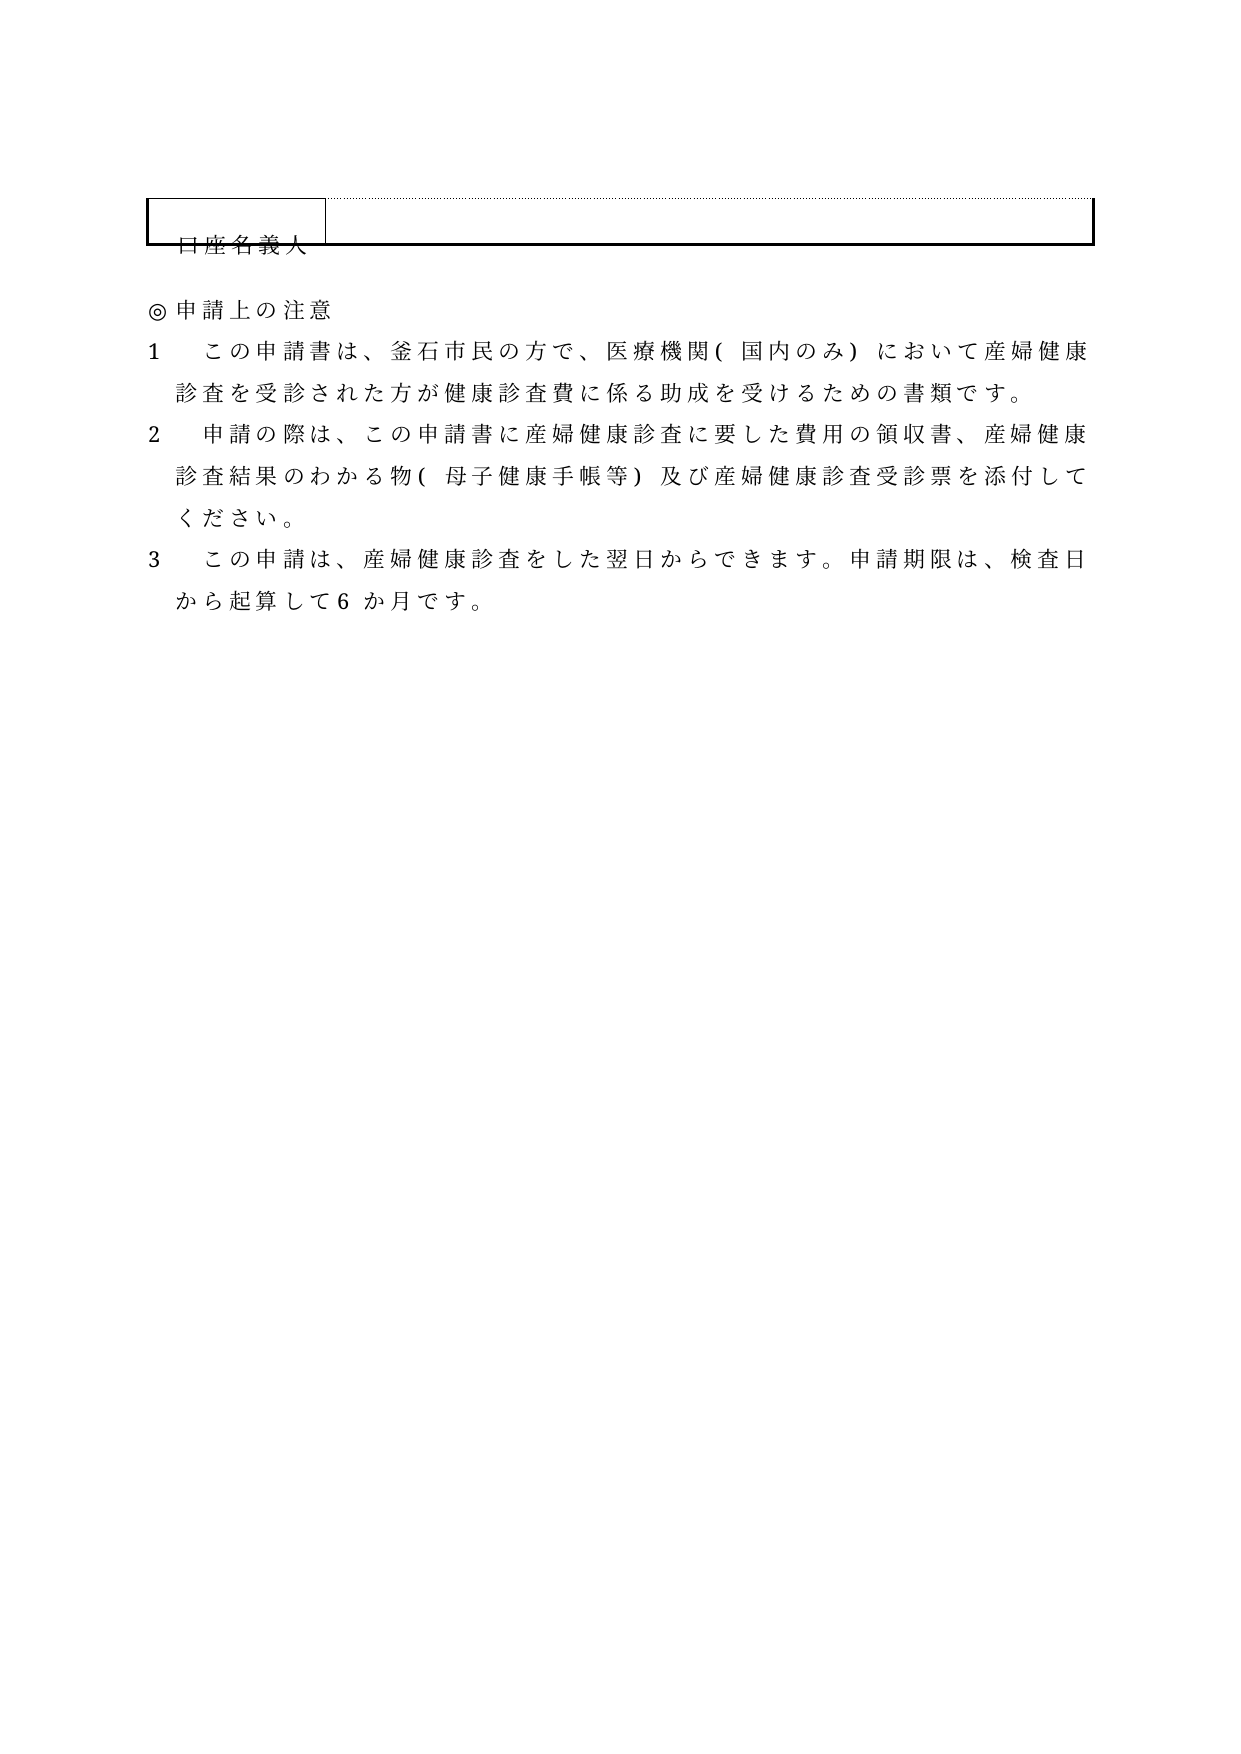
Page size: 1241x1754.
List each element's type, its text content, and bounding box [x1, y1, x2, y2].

text 3 この申請は、産婦健康診査をした翌日からできます。申請期限は、検査日から起算して6か月です。 [148, 538, 1092, 621]
text 2 申請の際は、この申請書に産婦健康診査に要した費用の領収書、産婦健康診査結果のわかる物(母子健康手帳等)及び産婦健康診査受診票を添付してください。 [148, 413, 1092, 538]
table_cell [326, 198, 1092, 243]
text 1 この申請書は、釜石市民の方で、医療機関(国内のみ)において産婦健康診査を受診された方が健康診査費に係る助成を受けるための書類です。 [148, 329, 1092, 413]
text ◎申請上の注意 [148, 288, 1092, 329]
